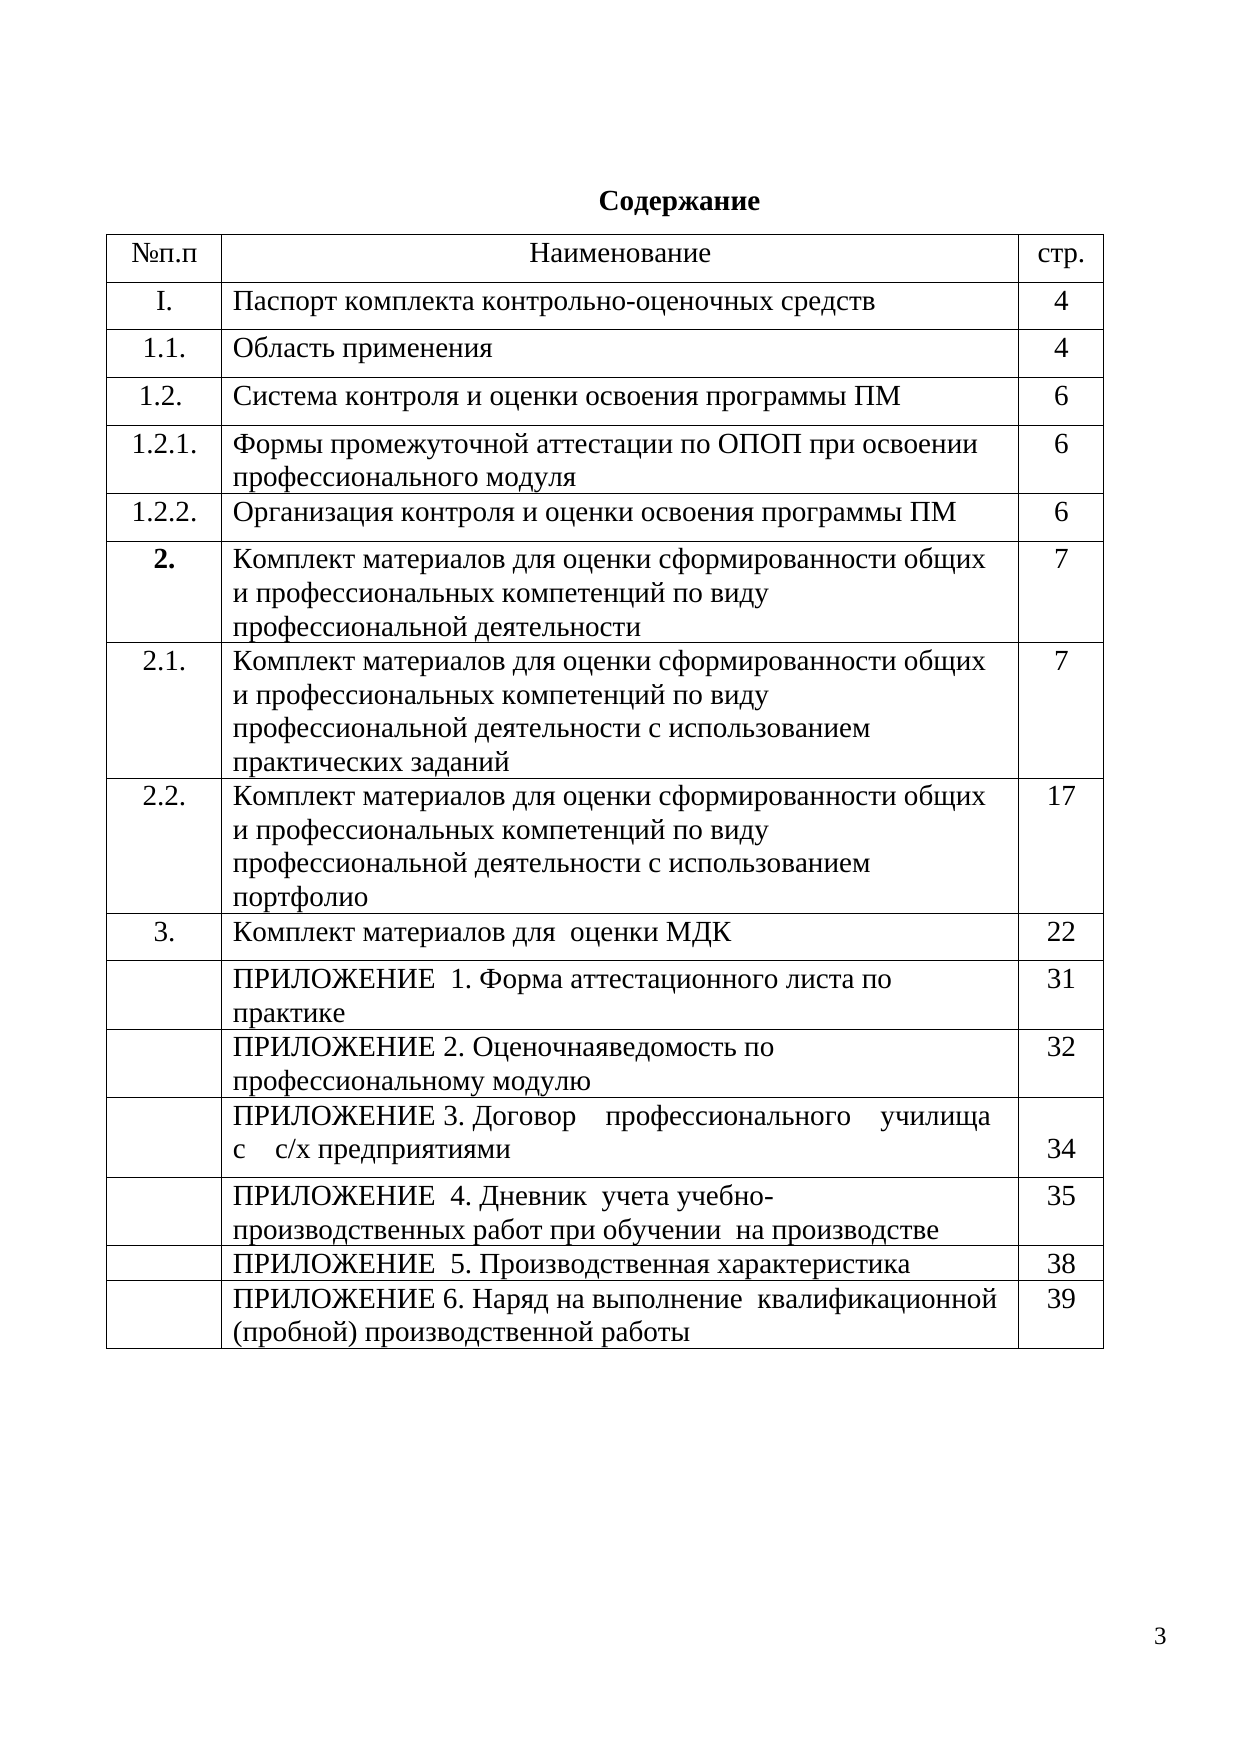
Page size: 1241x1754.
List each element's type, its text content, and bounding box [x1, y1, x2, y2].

table_cell ПРИЛОЖЕНИЕ 6. Наряд на выполнение квалификационной (пробной) производственной работы [222, 1281, 1018, 1348]
table_cell 34 [1019, 1098, 1103, 1177]
table_cell Область применения [222, 330, 1018, 377]
table_cell Паспорт комплекта контрольно-оценочных средств [222, 283, 1018, 329]
table_cell 32 [1019, 1030, 1103, 1097]
table_cell 17 [1019, 779, 1103, 913]
table_cell 6 [1019, 378, 1103, 425]
table_cell [107, 1098, 221, 1177]
table_cell 7 [1019, 542, 1103, 642]
table_cell Комплект материалов для оценки сформированности общих и профессиональных компетенций по виду профессиональной деятельности с использованием практических заданий [222, 643, 1018, 777]
table_cell 1.1. [107, 330, 221, 377]
table_header Наименование [222, 235, 1018, 282]
table_cell 6 [1019, 494, 1103, 541]
table_cell 35 [1019, 1178, 1103, 1245]
table_cell 7 [1019, 643, 1103, 777]
table_cell ПРИЛОЖЕНИЕ 2. Оценочнаяведомость по профессиональному модулю [222, 1030, 1018, 1097]
table_cell [107, 1281, 221, 1348]
table_cell [107, 1178, 221, 1245]
table_cell Организация контроля и оценки освоения программы ПМ [222, 494, 1018, 541]
table_cell 1.2.2. [107, 494, 221, 541]
table_cell [107, 1246, 221, 1280]
table_cell 6 [1019, 426, 1103, 493]
table_cell Комплект материалов для оценки сформированности общих и профессиональных компетенций по виду профессиональной деятельности [222, 542, 1018, 642]
table_cell 38 [1019, 1246, 1103, 1280]
table_header стр. [1019, 235, 1103, 282]
table_cell 1.2.1. [107, 426, 221, 493]
table_cell Комплект материалов для оценки МДК [222, 914, 1018, 960]
table_cell ПРИЛОЖЕНИЕ 1. Форма аттестационного листа по практике [222, 961, 1018, 1028]
table_cell 2.1. [107, 643, 221, 777]
text Содержание [118, 183, 1166, 217]
table_cell 4 [1019, 330, 1103, 377]
table_cell [107, 961, 221, 1028]
table_cell ПРИЛОЖЕНИЕ 4. Дневник учета учебно- производственных работ при обучении на производстве [222, 1178, 1018, 1245]
table_cell 3. [107, 914, 221, 960]
table_cell 31 [1019, 961, 1103, 1028]
table_cell Комплект материалов для оценки сформированности общих и профессиональных компетенций по виду профессиональной деятельности с использованием портфолио [222, 779, 1018, 913]
table_cell 2. [107, 542, 221, 642]
table_cell 2.2. [107, 779, 221, 913]
table_cell 1.2. [107, 378, 221, 425]
table_cell 4 [1019, 283, 1103, 329]
table_cell Система контроля и оценки освоения программы ПМ [222, 378, 1018, 425]
table_cell ПРИЛОЖЕНИЕ 5. Производственная характеристика [222, 1246, 1018, 1280]
table_cell 39 [1019, 1281, 1103, 1348]
table_header №п.п [107, 235, 221, 282]
table_cell Формы промежуточной аттестации по ОПОП при освоении профессионального модуля [222, 426, 1018, 493]
table_cell [107, 1030, 221, 1097]
table_cell I. [107, 283, 221, 329]
table_cell ПРИЛОЖЕНИЕ 3. Договор профессионального училища с с/х предприятиями [222, 1098, 1018, 1177]
table_cell 22 [1019, 914, 1103, 960]
